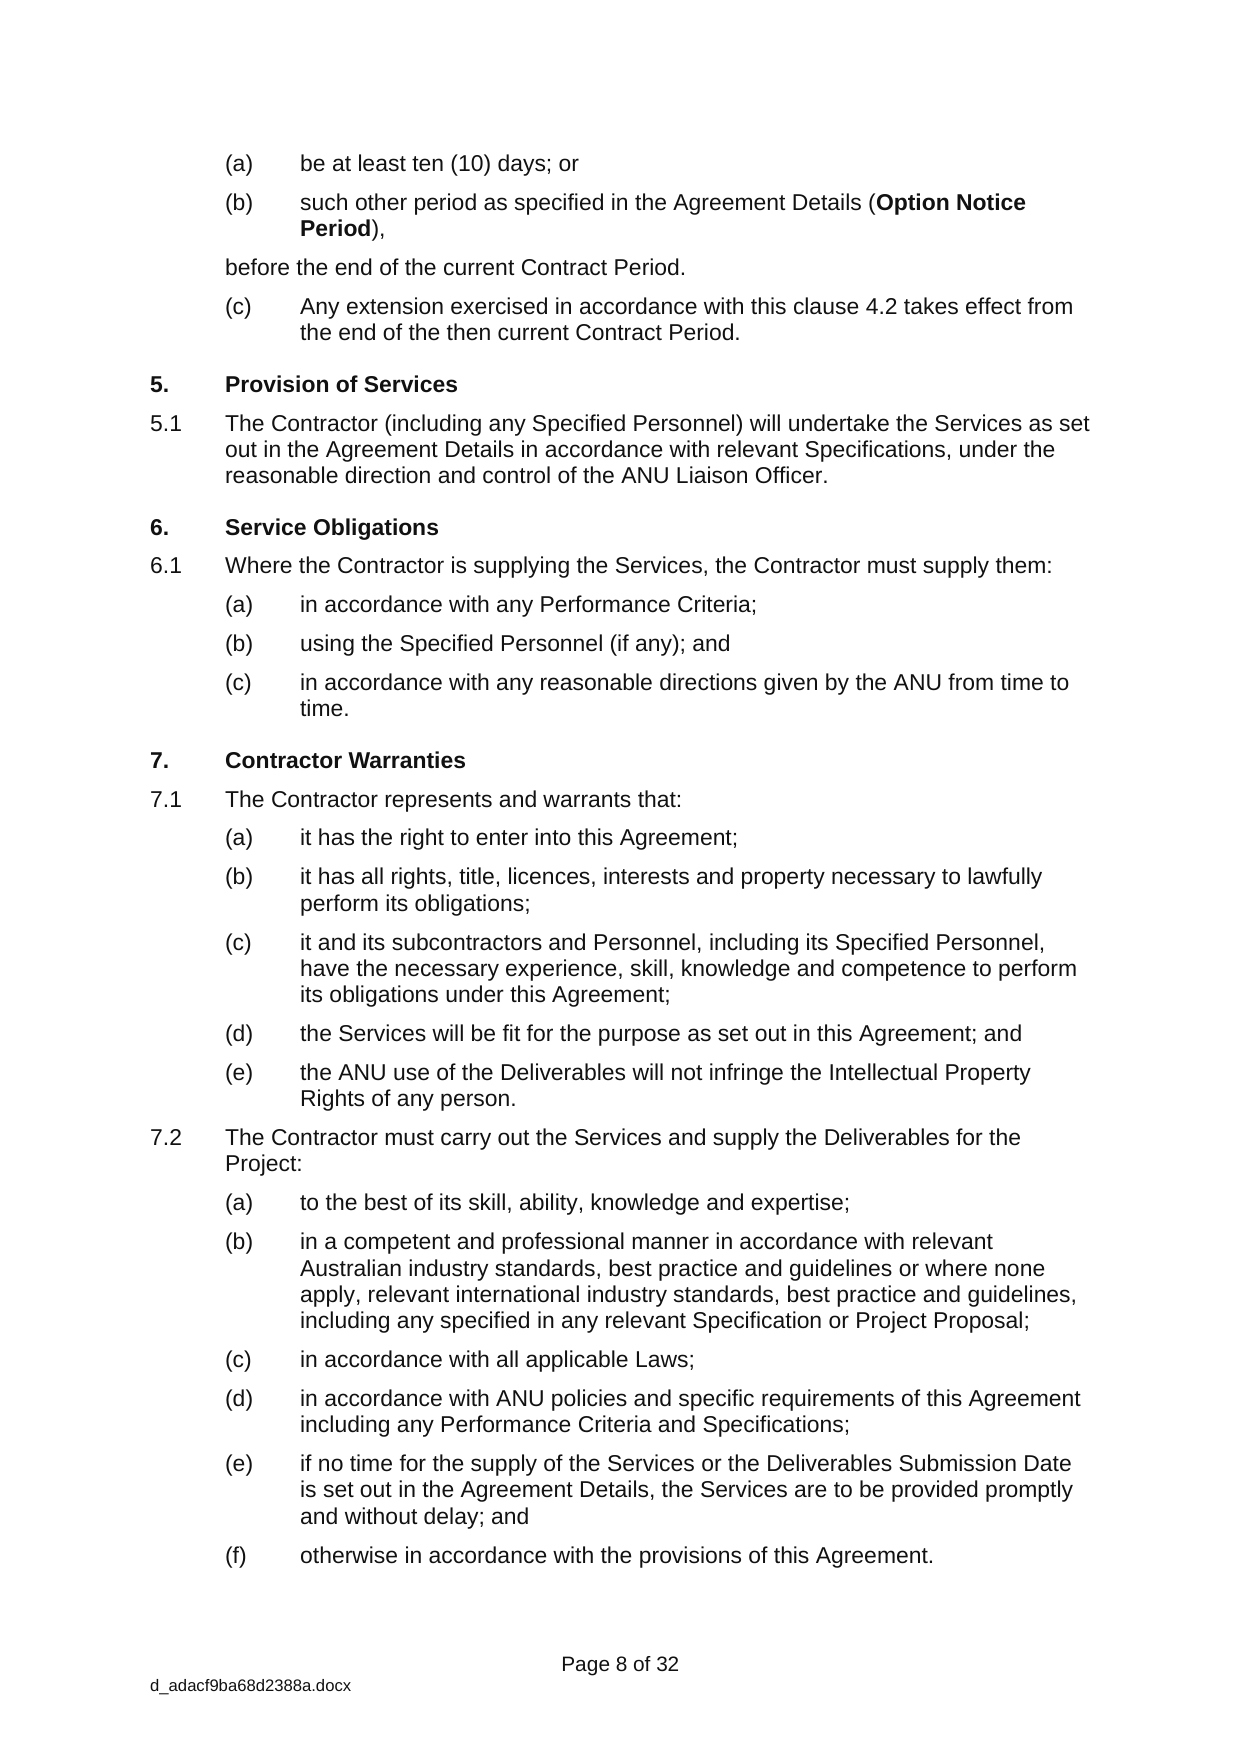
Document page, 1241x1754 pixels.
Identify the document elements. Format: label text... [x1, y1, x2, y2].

subtitle in accordance with all applicable Laws; [225, 1346, 1090, 1372]
subtitle be at least ten (10) days; or [225, 150, 1090, 176]
text before the end of the current Contract Period. [225, 254, 1090, 280]
subtitle if no time for the supply of the Services or the Deliverables Submission Date is set out in the Agreement Details, the Services are to be provided promptly and without delay; and [225, 1450, 1090, 1529]
subtitle Service Obligations [150, 513, 1090, 540]
subtitle Where the Contractor is supplying the Services, the Contractor must supply them: [150, 552, 1090, 579]
subtitle such other period as specified in the Agreement Details (Option Notice Period), [225, 189, 1090, 242]
subtitle in a competent and professional manner in accordance with relevant Australian industry standards, best practice and guidelines or where none apply, relevant international industry standards, best practice and guidelines, including any specified in any relevant Specification or Project Proposal; [225, 1228, 1090, 1333]
subtitle it has the right to enter into this Agreement; [225, 824, 1090, 851]
subtitle in accordance with any Performance Criteria; [225, 591, 1090, 618]
subtitle Contractor Warranties [150, 747, 1090, 773]
subtitle The Contractor (including any Specified Personnel) will undertake the Services as set out in the Agreement Details in accordance with relevant Specifications, under the reasonable direction and control of the ANU Liaison Officer. [150, 409, 1090, 488]
subtitle Any extension exercised in accordance with this clause 4.2 takes effect from the end of the then current Contract Period. [225, 293, 1090, 346]
subtitle The Contractor represents and warrants that: [150, 786, 1090, 812]
subtitle otherwise in accordance with the provisions of this Agreement. [225, 1542, 1090, 1568]
subtitle the Services will be fit for the purpose as set out in this Agreement; and [225, 1020, 1090, 1046]
subtitle to the best of its skill, ability, knowledge and expertise; [225, 1189, 1090, 1216]
subtitle using the Specified Personnel (if any); and [225, 630, 1090, 656]
subtitle it has all rights, title, licences, interests and property necessary to lawfully perform its obligations; [225, 863, 1090, 916]
subtitle it and its subcontractors and Personnel, including its Specified Personnel, have the necessary experience, skill, knowledge and competence to perform its obligations under this Agreement; [225, 928, 1090, 1007]
subtitle The Contractor must carry out the Services and supply the Deliverables for the Project: [150, 1124, 1090, 1177]
subtitle the ANU use of the Deliverables will not infringe the Intellectual Property Rights of any person. [225, 1059, 1090, 1112]
subtitle in accordance with ANU policies and specific requirements of this Agreement including any Performance Criteria and Specifications; [225, 1385, 1090, 1438]
subtitle in accordance with any reasonable directions given by the ANU from time to time. [225, 669, 1090, 722]
subtitle Provision of Services [150, 371, 1090, 397]
